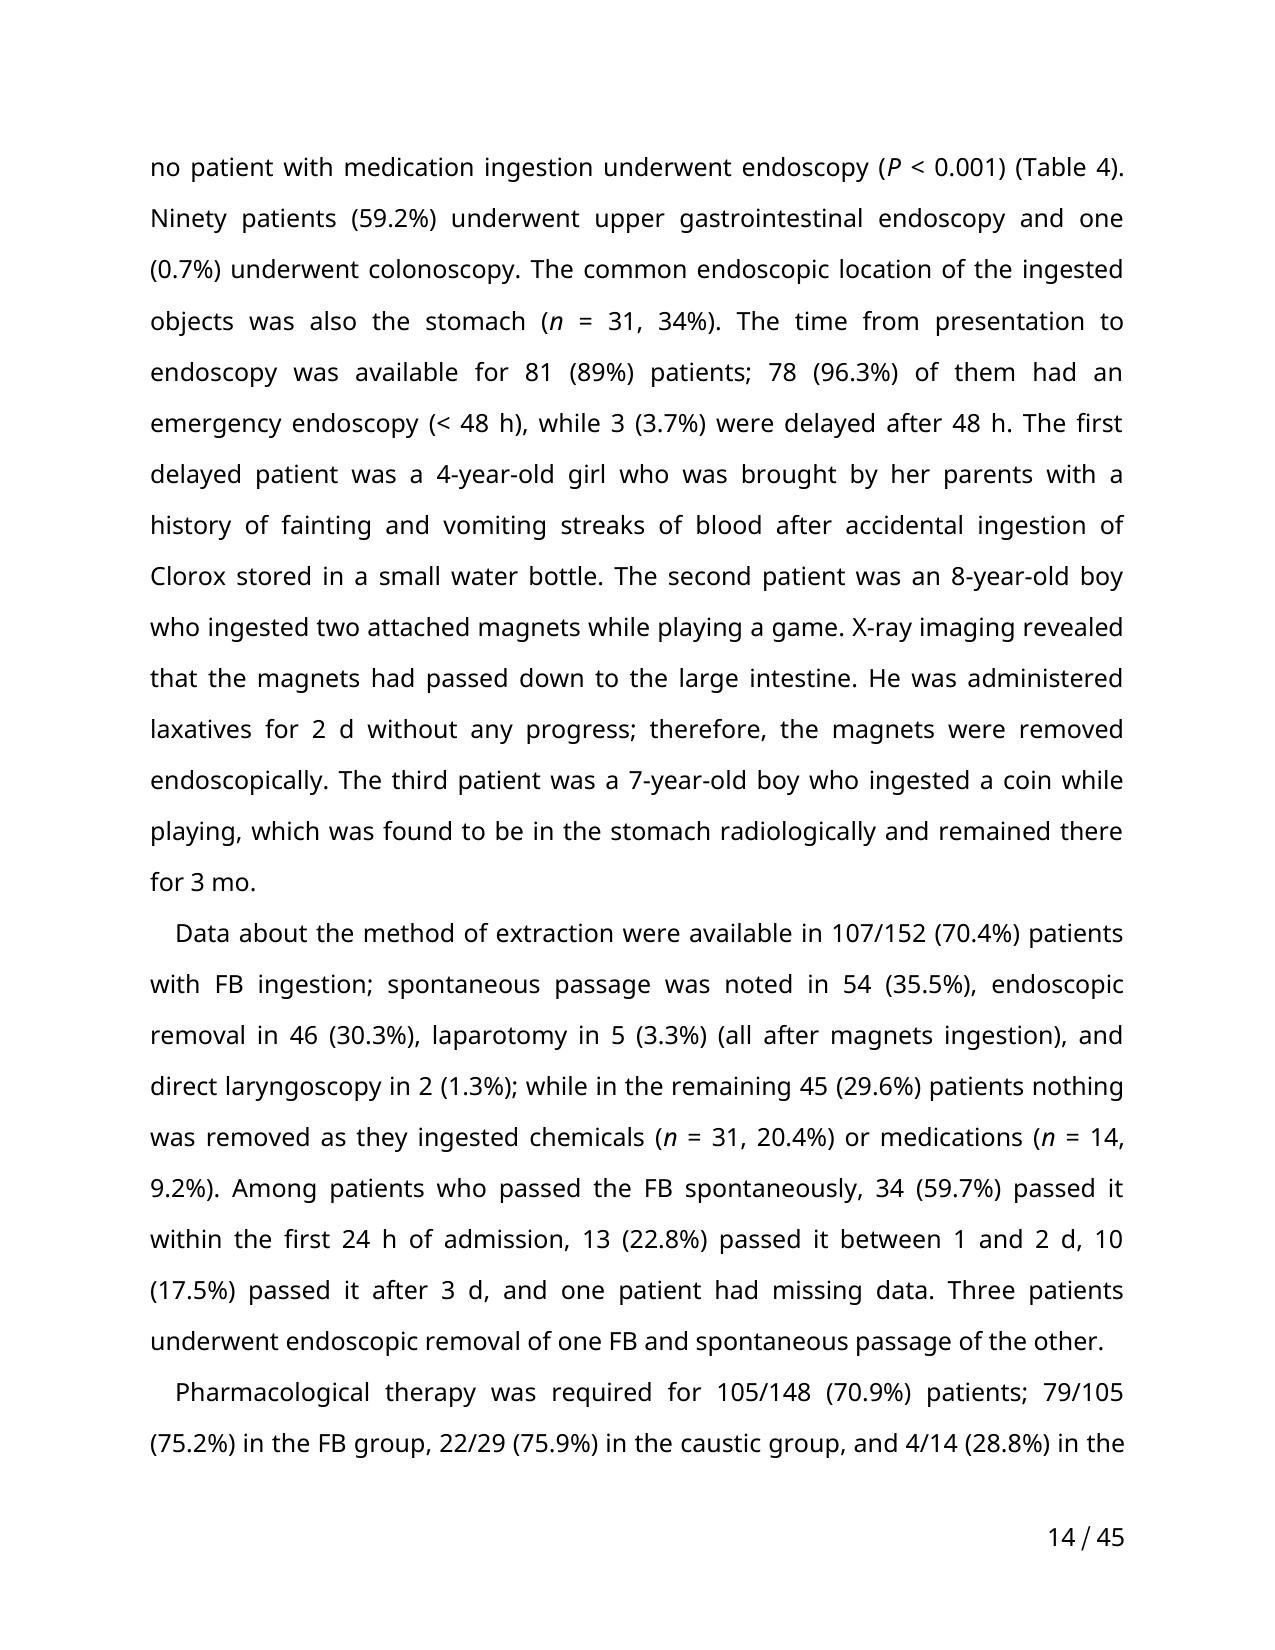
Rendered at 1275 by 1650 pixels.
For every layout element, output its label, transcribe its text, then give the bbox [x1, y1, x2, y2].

text Data about the method of extraction were available in 107/152 (70.4%) patients with FB ingestion; spontaneous passage was noted in 54 (35.5%), endoscopic removal in 46 (30.3%), laparotomy in 5 (3.3%) (all after magnets ingestion), and direct laryngoscopy in 2 (1.3%); while in the remaining 45 (29.6%) patients nothing was removed as they ingested chemicals (n = 31, 20.4%) or medications (n = 14, 9.2%). Among patients who passed the FB spontaneously, 34 (59.7%) passed it within the first 24 h of admission, 13 (22.8%) passed it between 1 and 2 d, 10 (17.5%) passed it after 3 d, and one patient had missing data. Three patients underwent endoscopic removal of one FB and spontaneous passage of the other. [150, 916, 1125, 1358]
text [150, 1375, 1125, 1460]
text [150, 150, 1125, 899]
